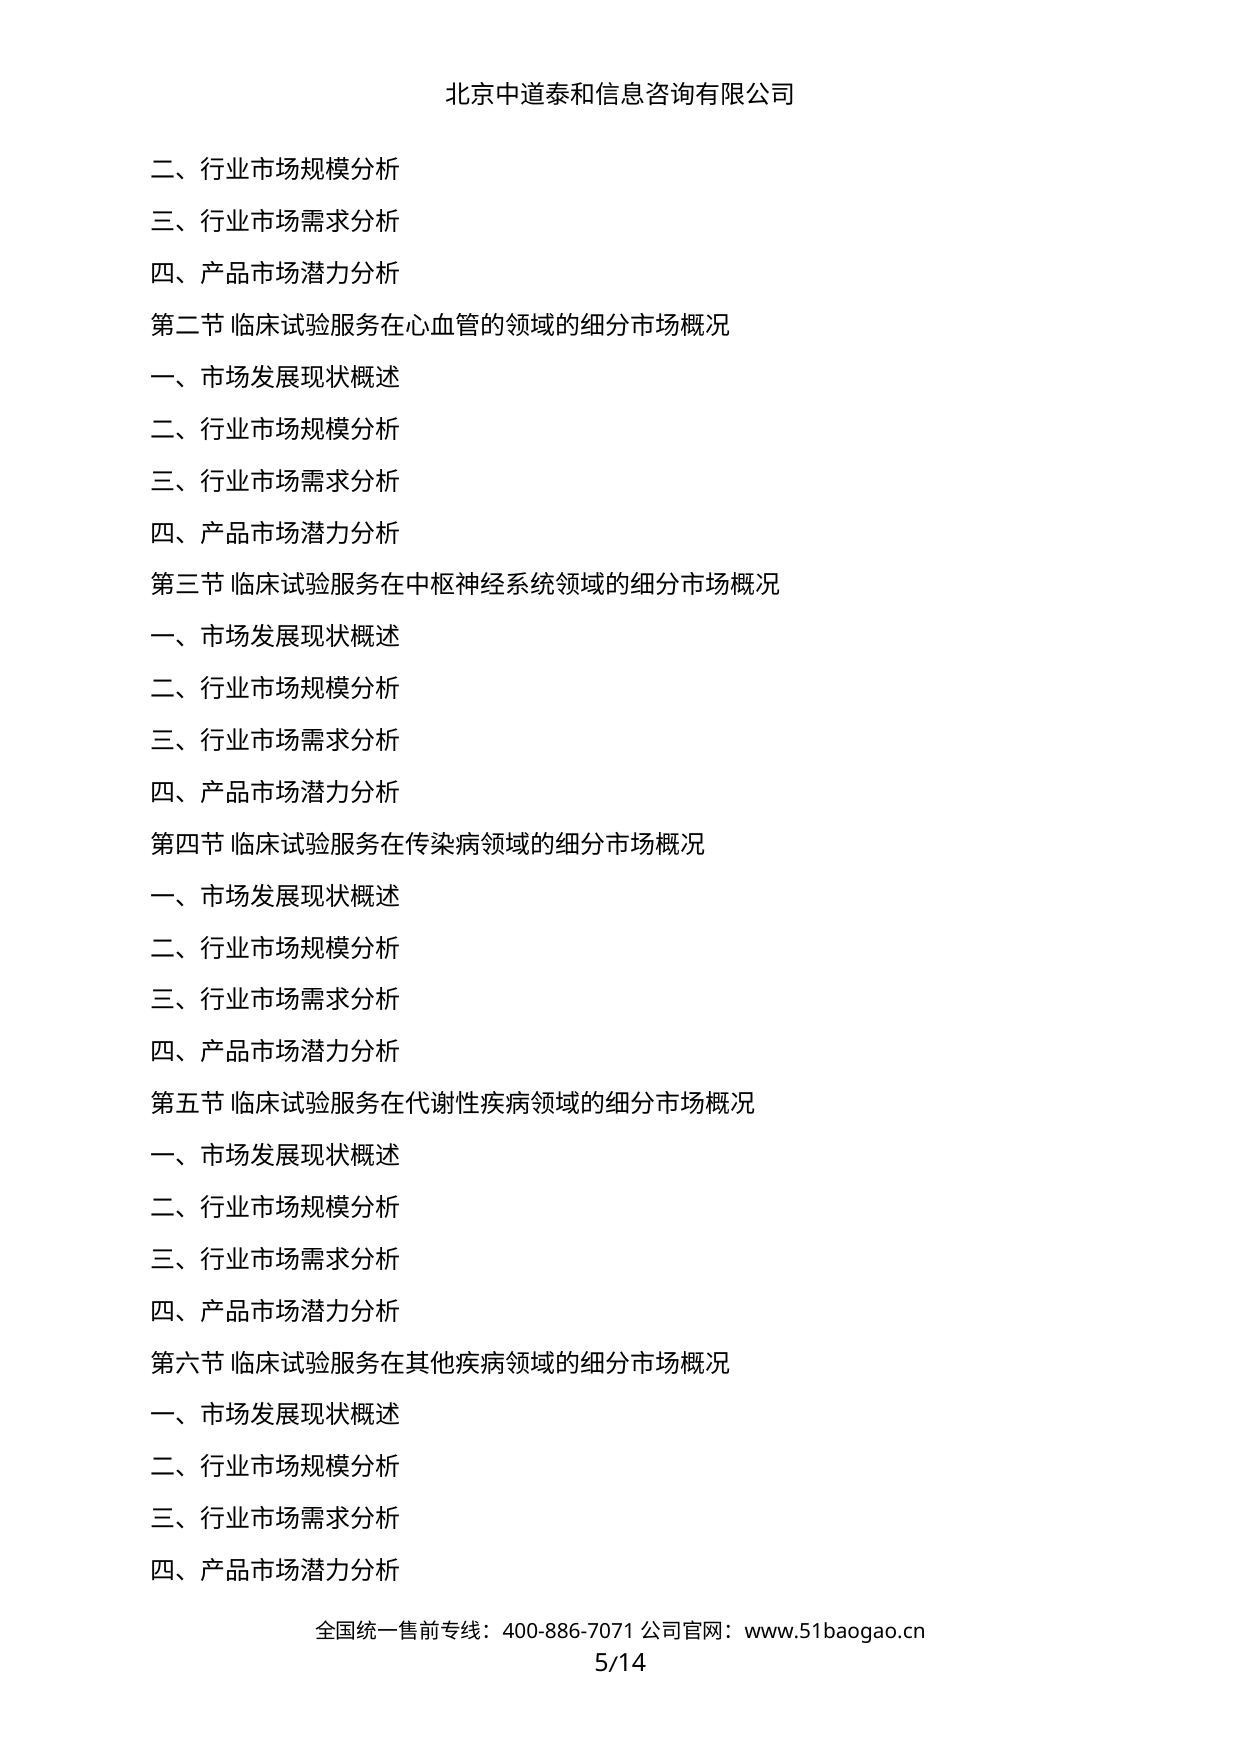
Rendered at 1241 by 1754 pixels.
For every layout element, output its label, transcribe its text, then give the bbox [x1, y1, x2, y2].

text 二、行业市场规模分析 [150, 669, 1090, 705]
text 一、市场发展现状概述 [150, 617, 1090, 653]
text 二、行业市场规模分析 [150, 409, 1090, 446]
text 二、行业市场规模分析 [150, 1447, 1090, 1483]
text 第三节 临床试验服务在中枢神经系统领域的细分市场概况 [150, 565, 1090, 601]
text 二、行业市场规模分析 [150, 150, 1090, 186]
text 一、市场发展现状概述 [150, 1136, 1090, 1172]
text 三、行业市场需求分析 [150, 461, 1090, 497]
text 四、产品市场潜力分析 [150, 772, 1090, 809]
text 三、行业市场需求分析 [150, 1239, 1090, 1276]
text 三、行业市场需求分析 [150, 1499, 1090, 1535]
text 三、行业市场需求分析 [150, 980, 1090, 1016]
text 一、市场发展现状概述 [150, 876, 1090, 912]
text 三、行业市场需求分析 [150, 202, 1090, 238]
text 四、产品市场潜力分析 [150, 1291, 1090, 1327]
text 第五节 临床试验服务在代谢性疾病领域的细分市场概况 [150, 1084, 1090, 1120]
text 四、产品市场潜力分析 [150, 1032, 1090, 1068]
text 四、产品市场潜力分析 [150, 254, 1090, 290]
text 三、行业市场需求分析 [150, 721, 1090, 757]
text 四、产品市场潜力分析 [150, 513, 1090, 549]
text 四、产品市场潜力分析 [150, 1551, 1090, 1587]
text 一、市场发展现状概述 [150, 1395, 1090, 1431]
text 二、行业市场规模分析 [150, 1187, 1090, 1224]
text 第四节 临床试验服务在传染病领域的细分市场概况 [150, 824, 1090, 861]
text 第二节 临床试验服务在心血管的领域的细分市场概况 [150, 306, 1090, 342]
text 第六节 临床试验服务在其他疾病领域的细分市场概况 [150, 1343, 1090, 1379]
text 一、市场发展现状概述 [150, 357, 1090, 394]
text 二、行业市场规模分析 [150, 928, 1090, 964]
